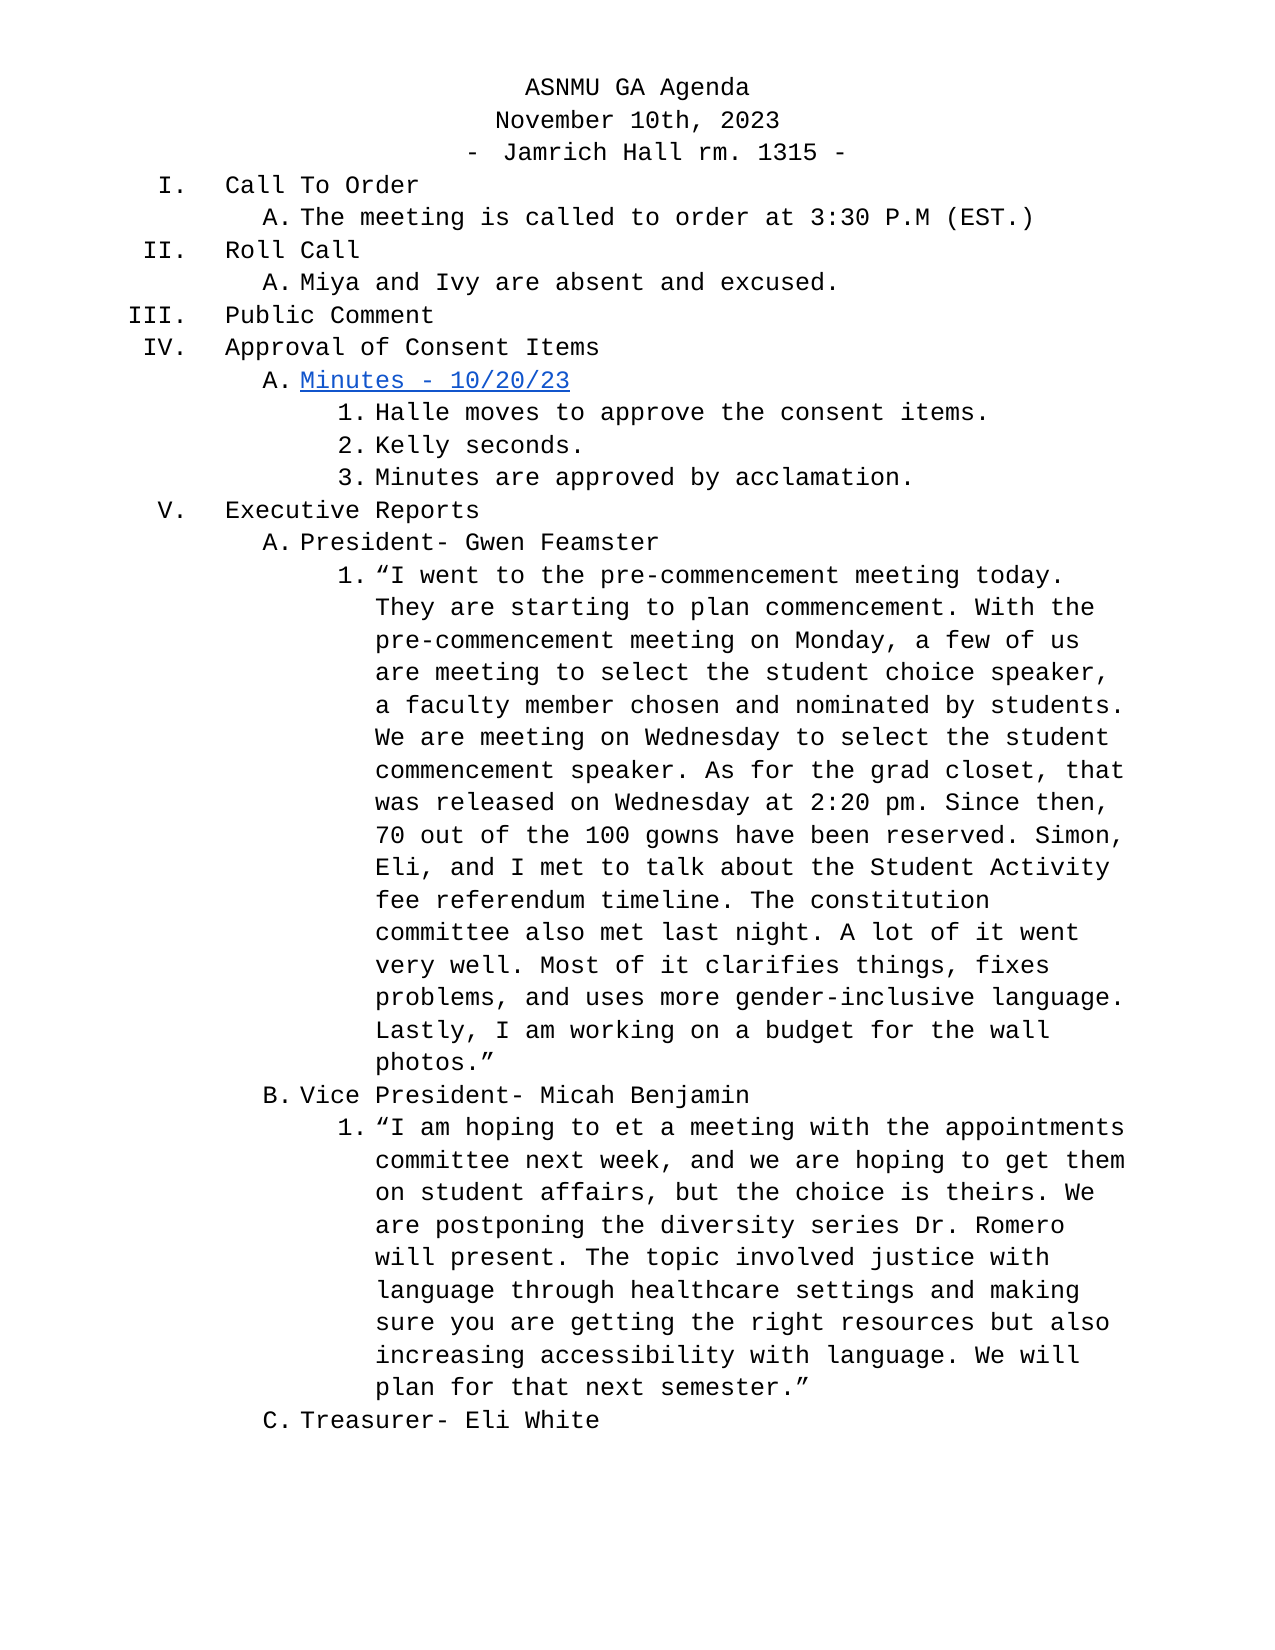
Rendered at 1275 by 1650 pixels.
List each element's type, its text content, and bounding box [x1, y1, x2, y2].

list Minutes are approved by acclamation. [337, 465, 1125, 493]
list Minutes - 10/20/23 [262, 367, 1125, 396]
list Vice President- Micah Benjamin [262, 1082, 1125, 1111]
list Halle moves to approve the consent items. [337, 400, 1125, 428]
list Approval of Consent Items [187, 335, 1125, 363]
list Public Comment [187, 302, 1125, 331]
list Treasurer- Eli White [262, 1407, 1125, 1436]
list Call To Order [187, 172, 1125, 201]
list Roll Call [187, 237, 1125, 266]
list “I am hoping to et a meeting with the appointments committee next week, and we are hoping to get them on student affairs, but the choice is theirs. We are postponing the diversity series Dr. Romero will present. The topic involved justice with language through healthcare settings and making sure you are getting the right resources but also increasing accessibility with language. We will plan for that next semester.” [337, 1115, 1125, 1403]
list The meeting is called to order at 3:30 P.M (EST.) [262, 205, 1125, 233]
list President- Gwen Feamster [262, 530, 1125, 558]
list Miya and Ivy are absent and excused. [262, 270, 1125, 298]
list Executive Reports [187, 497, 1125, 526]
list “I went to the pre-commencement meeting today. They are starting to plan commencement. With the pre-commencement meeting on Monday, a few of us are meeting to select the student choice speaker, a faculty member chosen and nominated by students. We are meeting on Wednesday to select the student commencement speaker. As for the grad closet, that was released on Wednesday at 2:20 pm. Since then, 70 out of the 100 gowns have been reserved. Simon, Eli, and I met to talk about the Student Activity fee referendum timeline. The constitution committee also met last night. A lot of it went very well. Most of it clarifies things, fixes problems, and uses more gender-inclusive language. Lastly, I am working on a budget for the wall photos.” [337, 562, 1125, 1078]
list Kelly seconds. [337, 432, 1125, 461]
